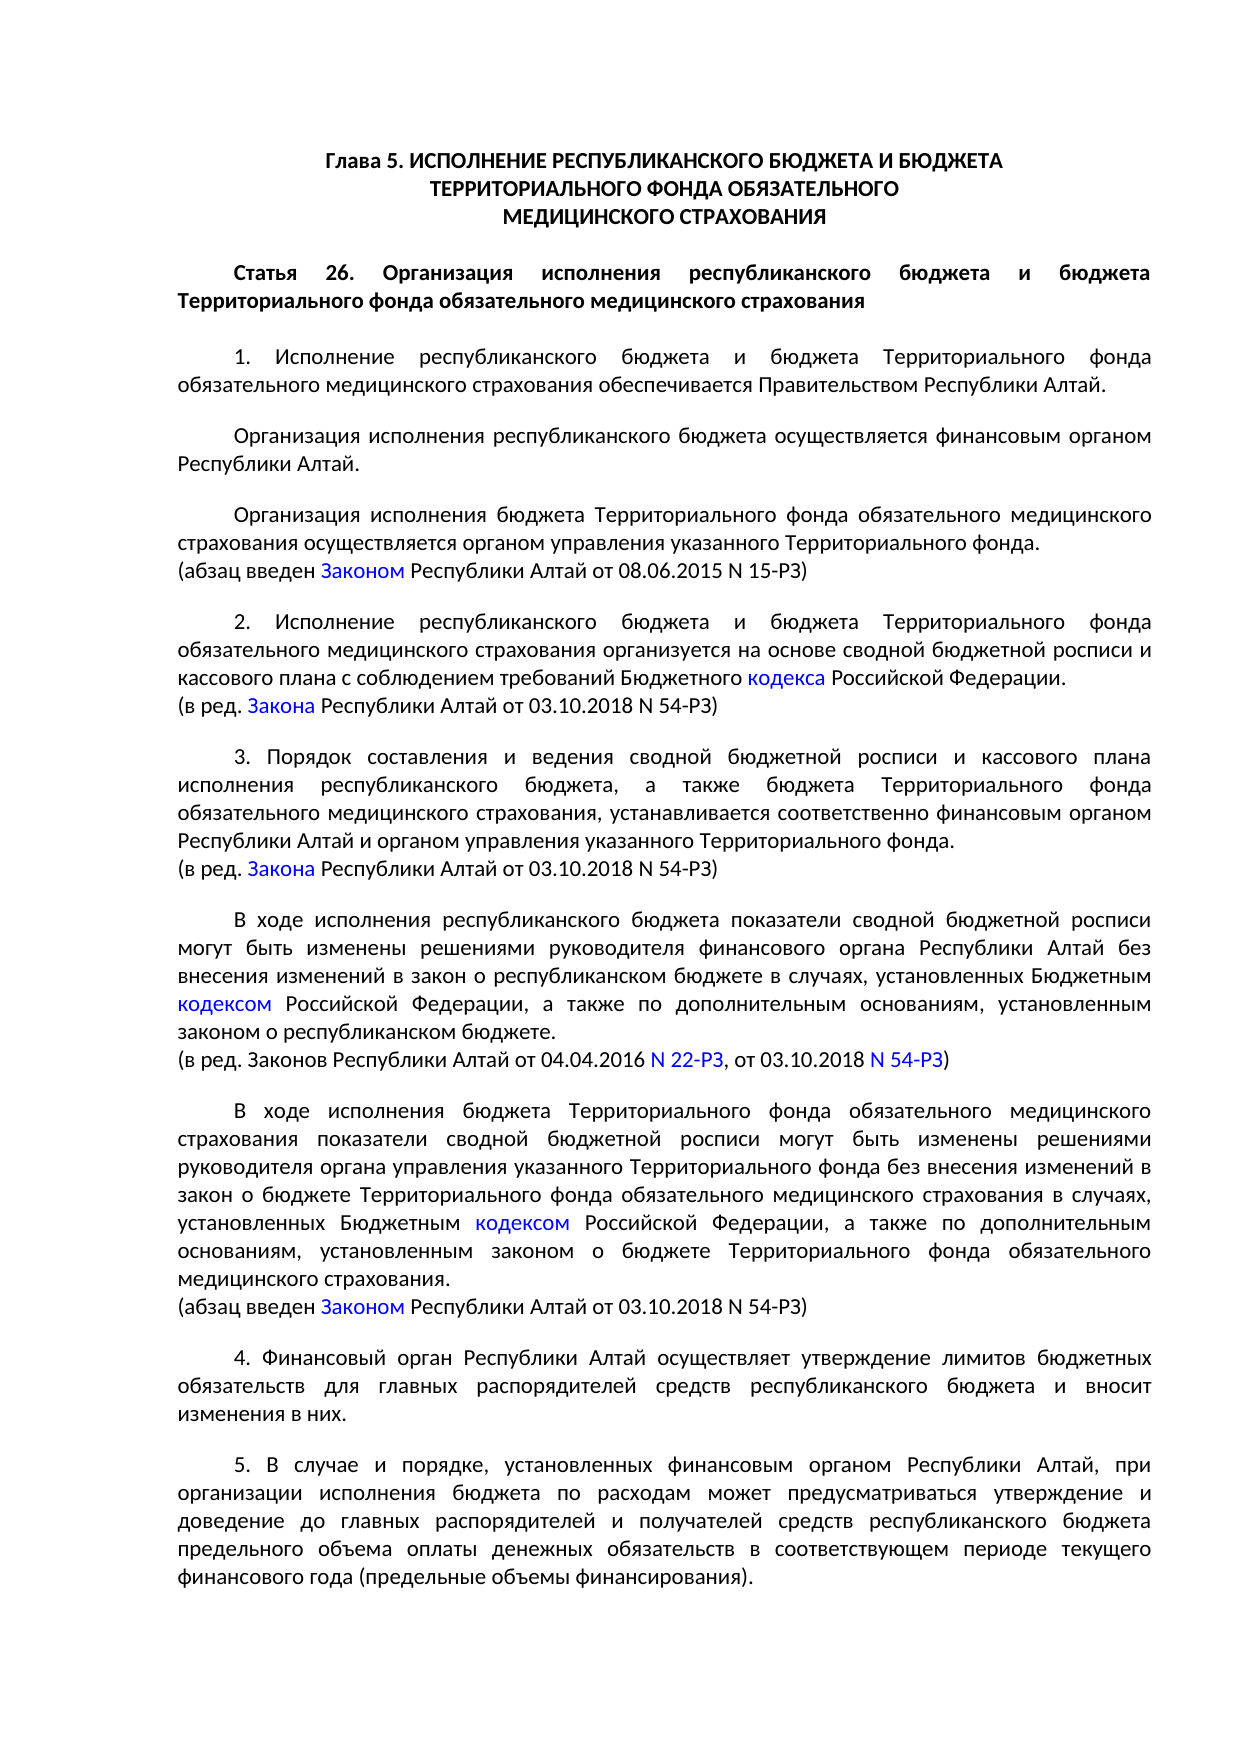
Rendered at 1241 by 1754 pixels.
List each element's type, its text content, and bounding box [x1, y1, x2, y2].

text В ходе исполнения бюджета Территориального фонда обязательного медицинского страхования показатели сводной бюджетной росписи могут быть изменены решениями руководителя органа управления указанного Территориального фонда без внесения изменений в закон о бюджете Территориального фонда обязательного медицинского страхования в случаях, установленных Бюджетным кодексом Российской Федерации, а также по дополнительным основаниям, установленным законом о бюджете Территориального фонда обязательного медицинского страхования. [177, 1096, 1152, 1292]
title Глава 5. ИСПОЛНЕНИЕ РЕСПУБЛИКАНСКОГО БЮДЖЕТА И БЮДЖЕТА [177, 146, 1152, 174]
text (в ред. Законов Республики Алтай от 04.04.2016 N 22-РЗ, от 03.10.2018 N 54-РЗ) [177, 1045, 1152, 1073]
title ТЕРРИТОРИАЛЬНОГО ФОНДА ОБЯЗАТЕЛЬНОГО [177, 174, 1152, 202]
text Организация исполнения республиканского бюджета осуществляется финансовым органом Республики Алтай. [177, 421, 1152, 477]
text (в ред. Закона Республики Алтай от 03.10.2018 N 54-РЗ) [177, 691, 1152, 719]
text 2. Исполнение республиканского бюджета и бюджета Территориального фонда обязательного медицинского страхования организуется на основе сводной бюджетной росписи и кассового плана с соблюдением требований Бюджетного кодекса Российской Федерации. [177, 607, 1152, 691]
text 5. В случае и порядке, установленных финансовым органом Республики Алтай, при организации исполнения бюджета по расходам может предусматриваться утверждение и доведение до главных распорядителей и получателей средств республиканского бюджета предельного объема оплаты денежных обязательств в соответствующем периоде текущего финансового года (предельные объемы финансирования). [177, 1450, 1152, 1590]
text 3. Порядок составления и ведения сводной бюджетной росписи и кассового плана исполнения республиканского бюджета, а также бюджета Территориального фонда обязательного медицинского страхования, устанавливается соответственно финансовым органом Республики Алтай и органом управления указанного Территориального фонда. [177, 742, 1152, 854]
text 4. Финансовый орган Республики Алтай осуществляет утверждение лимитов бюджетных обязательств для главных распорядителей средств республиканского бюджета и вносит изменения в них. [177, 1343, 1152, 1427]
text Организация исполнения бюджета Территориального фонда обязательного медицинского страхования осуществляется органом управления указанного Территориального фонда. [177, 500, 1152, 556]
text (абзац введен Законом Республики Алтай от 03.10.2018 N 54-РЗ) [177, 1292, 1152, 1320]
text (в ред. Закона Республики Алтай от 03.10.2018 N 54-РЗ) [177, 854, 1152, 882]
title МЕДИЦИНСКОГО СТРАХОВАНИЯ [177, 202, 1152, 230]
text В ходе исполнения республиканского бюджета показатели сводной бюджетной росписи могут быть изменены решениями руководителя финансового органа Республики Алтай без внесения изменений в закон о республиканском бюджете в случаях, установленных Бюджетным кодексом Российской Федерации, а также по дополнительным основаниям, установленным законом о республиканском бюджете. [177, 905, 1152, 1045]
title Статья 26. Организация исполнения республиканского бюджета и бюджета Территориального фонда обязательного медицинского страхования [177, 258, 1152, 314]
text (абзац введен Законом Республики Алтай от 08.06.2015 N 15-РЗ) [177, 556, 1152, 584]
text 1. Исполнение республиканского бюджета и бюджета Территориального фонда обязательного медицинского страхования обеспечивается Правительством Республики Алтай. [177, 342, 1152, 398]
